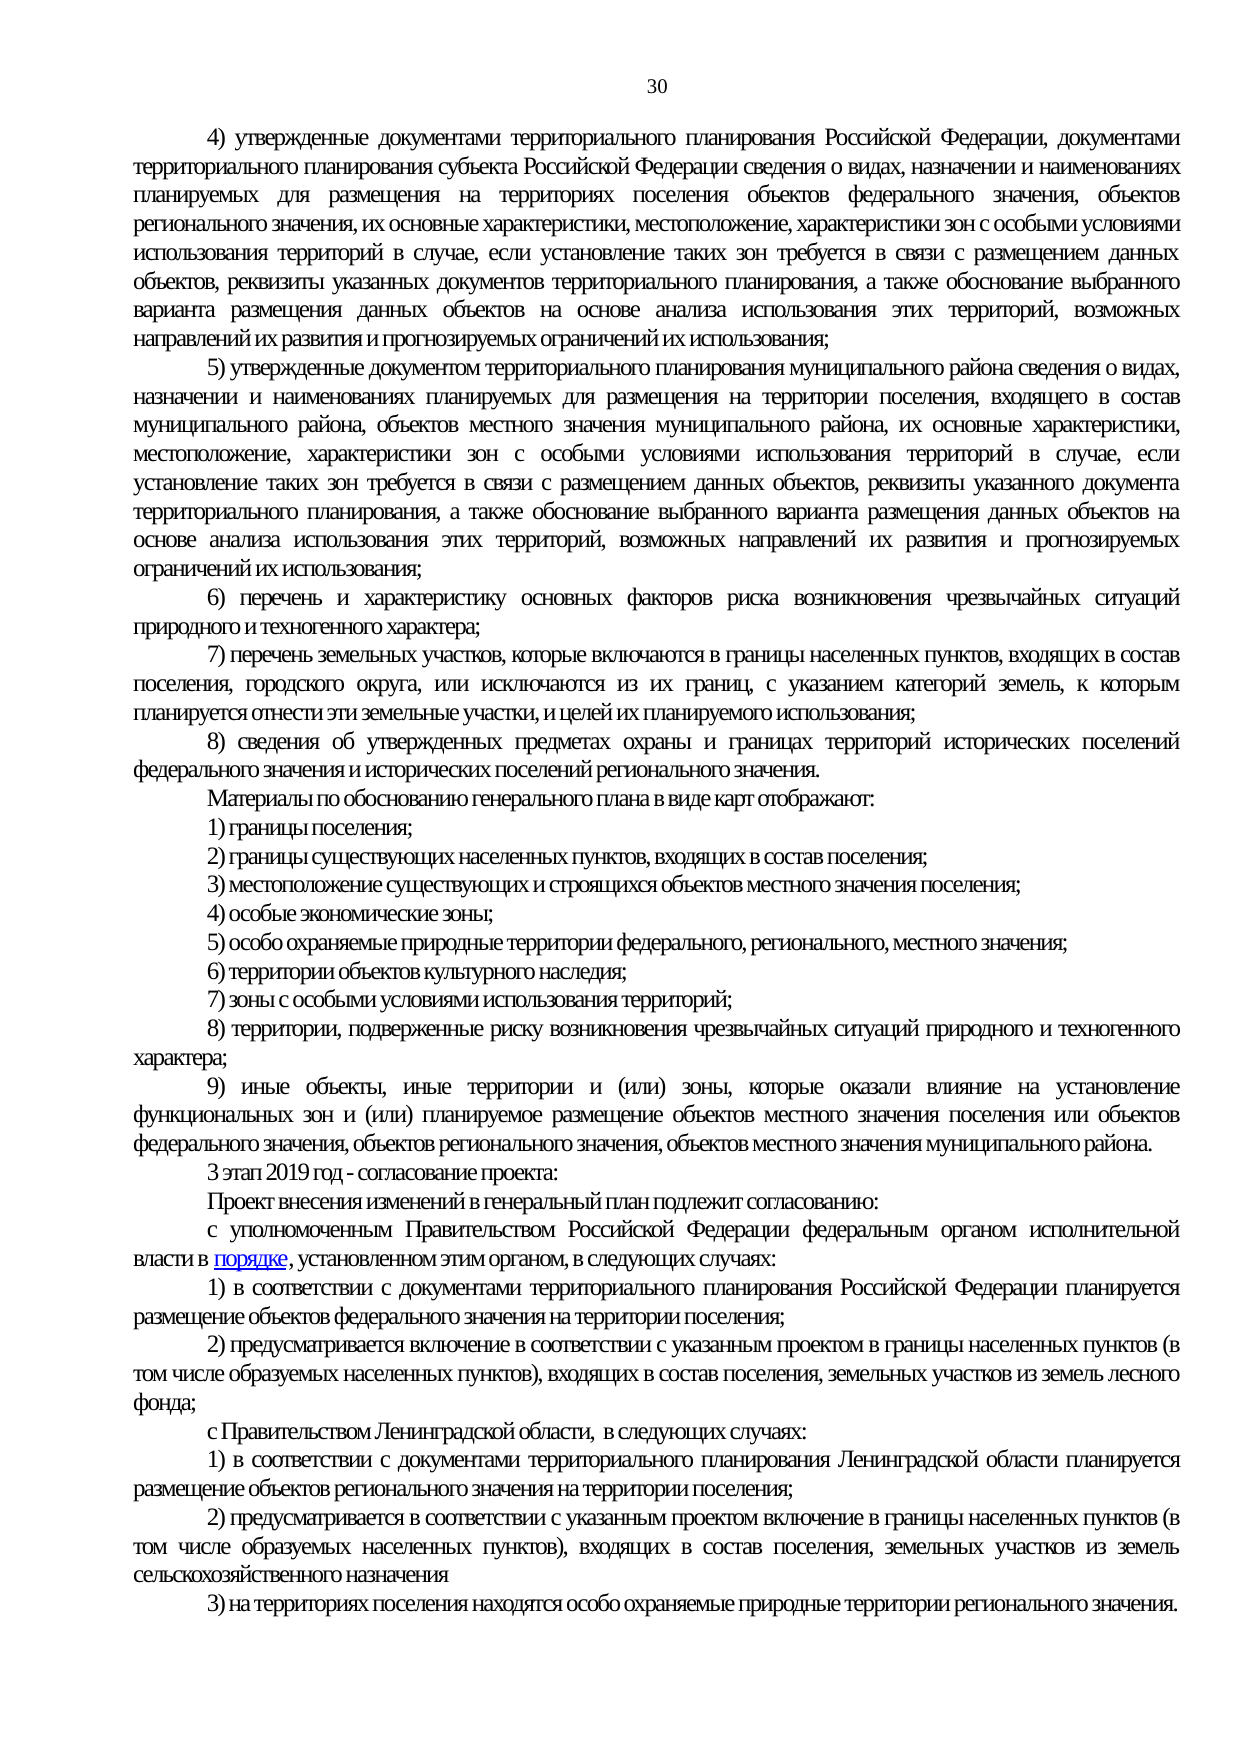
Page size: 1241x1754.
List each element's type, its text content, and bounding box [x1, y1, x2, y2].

text 1) в соответствии с документами территориального планирования Российской Федерации планируется размещение объектов федерального значения на территории поселения; [133, 1272, 1181, 1329]
text 5) особо охраняемые природные территории федерального, регионального, местного значения; [133, 927, 1181, 956]
text 7) перечень земельных участков, которые включаются в границы населенных пунктов, входящих в состав поселения, городского округа, или исключаются из их границ, с указанием категорий земель, к которым планируется отнести эти земельные участки, и целей их планируемого использования; [133, 639, 1181, 726]
text 1) в соответствии с документами территориального планирования Ленинградской области планируется размещение объектов регионального значения на территории поселения; [133, 1444, 1181, 1502]
text 8) территории, подверженные риску возникновения чрезвычайных ситуаций природного и техногенного характера; [133, 1013, 1181, 1071]
text Материалы по обоснованию генерального плана в виде карт отображают: [133, 783, 1181, 812]
text 2) границы существующих населенных пунктов, входящих в состав поселения; [133, 841, 1181, 869]
text с Правительством Ленинградской области, в следующих случаях: [133, 1416, 1181, 1444]
text 2) предусматривается включение в соответствии с указанным проектом в границы населенных пунктов (в том числе образуемых населенных пунктов), входящих в состав поселения, земельных участков из земель лесного фонда; [133, 1329, 1181, 1416]
text 1) границы поселения; [133, 812, 1181, 841]
text 2) предусматривается в соответствии с указанным проектом включение в границы населенных пунктов (в том числе образуемых населенных пунктов), входящих в состав поселения, земельных участков из земель сельскохозяйственного назначения [133, 1502, 1181, 1588]
text 5) утвержденные документом территориального планирования муниципального района сведения о видах, назначении и наименованиях планируемых для размещения на территории поселения, входящего в состав муниципального района, объектов местного значения муниципального района, их основные характеристики, местоположение, характеристики зон с особыми условиями использования территорий в случае, если установление таких зон требуется в связи с размещением данных объектов, реквизиты указанного документа территориального планирования, а также обоснование выбранного варианта размещения данных объектов на основе анализа использования этих территорий, возможных направлений их развития и прогнозируемых ограничений их использования; [133, 352, 1181, 582]
text 3 этап 2019 год - согласование проекта: [133, 1157, 1181, 1186]
text 4) утвержденные документами территориального планирования Российской Федерации, документами территориального планирования субъекта Российской Федерации сведения о видах, назначении и наименованиях планируемых для размещения на территориях поселения объектов федерального значения, объектов регионального значения, их основные характеристики, местоположение, характеристики зон с особыми условиями использования территорий в случае, если установление таких зон требуется в связи с размещением данных объектов, реквизиты указанных документов территориального планирования, а также обоснование выбранного варианта размещения данных объектов на основе анализа использования этих территорий, возможных направлений их развития и прогнозируемых ограничений их использования; [133, 122, 1181, 352]
text 6) территории объектов культурного наследия; [133, 956, 1181, 984]
text Проект внесения изменений в генеральный план подлежит согласованию: [133, 1186, 1181, 1214]
text 8) сведения об утвержденных предметах охраны и границах территорий исторических поселений федерального значения и исторических поселений регионального значения. [133, 726, 1181, 783]
text 3) на территориях поселения находятся особо охраняемые природные территории регионального значения. [133, 1588, 1181, 1617]
text с уполномоченным Правительством Российской Федерации федеральным органом исполнительной власти в порядке, установленном этим органом, в следующих случаях: [133, 1214, 1181, 1272]
text 7) зоны с особыми условиями использования территорий; [133, 984, 1181, 1013]
text 9) иные объекты, иные территории и (или) зоны, которые оказали влияние на установление функциональных зон и (или) планируемое размещение объектов местного значения поселения или объектов федерального значения, объектов регионального значения, объектов местного значения муниципального района. [133, 1071, 1181, 1157]
text 3) местоположение существующих и строящихся объектов местного значения поселения; [133, 869, 1181, 898]
text 6) перечень и характеристику основных факторов риска возникновения чрезвычайных ситуаций природного и техногенного характера; [133, 582, 1181, 639]
text 4) особые экономические зоны; [133, 898, 1181, 927]
